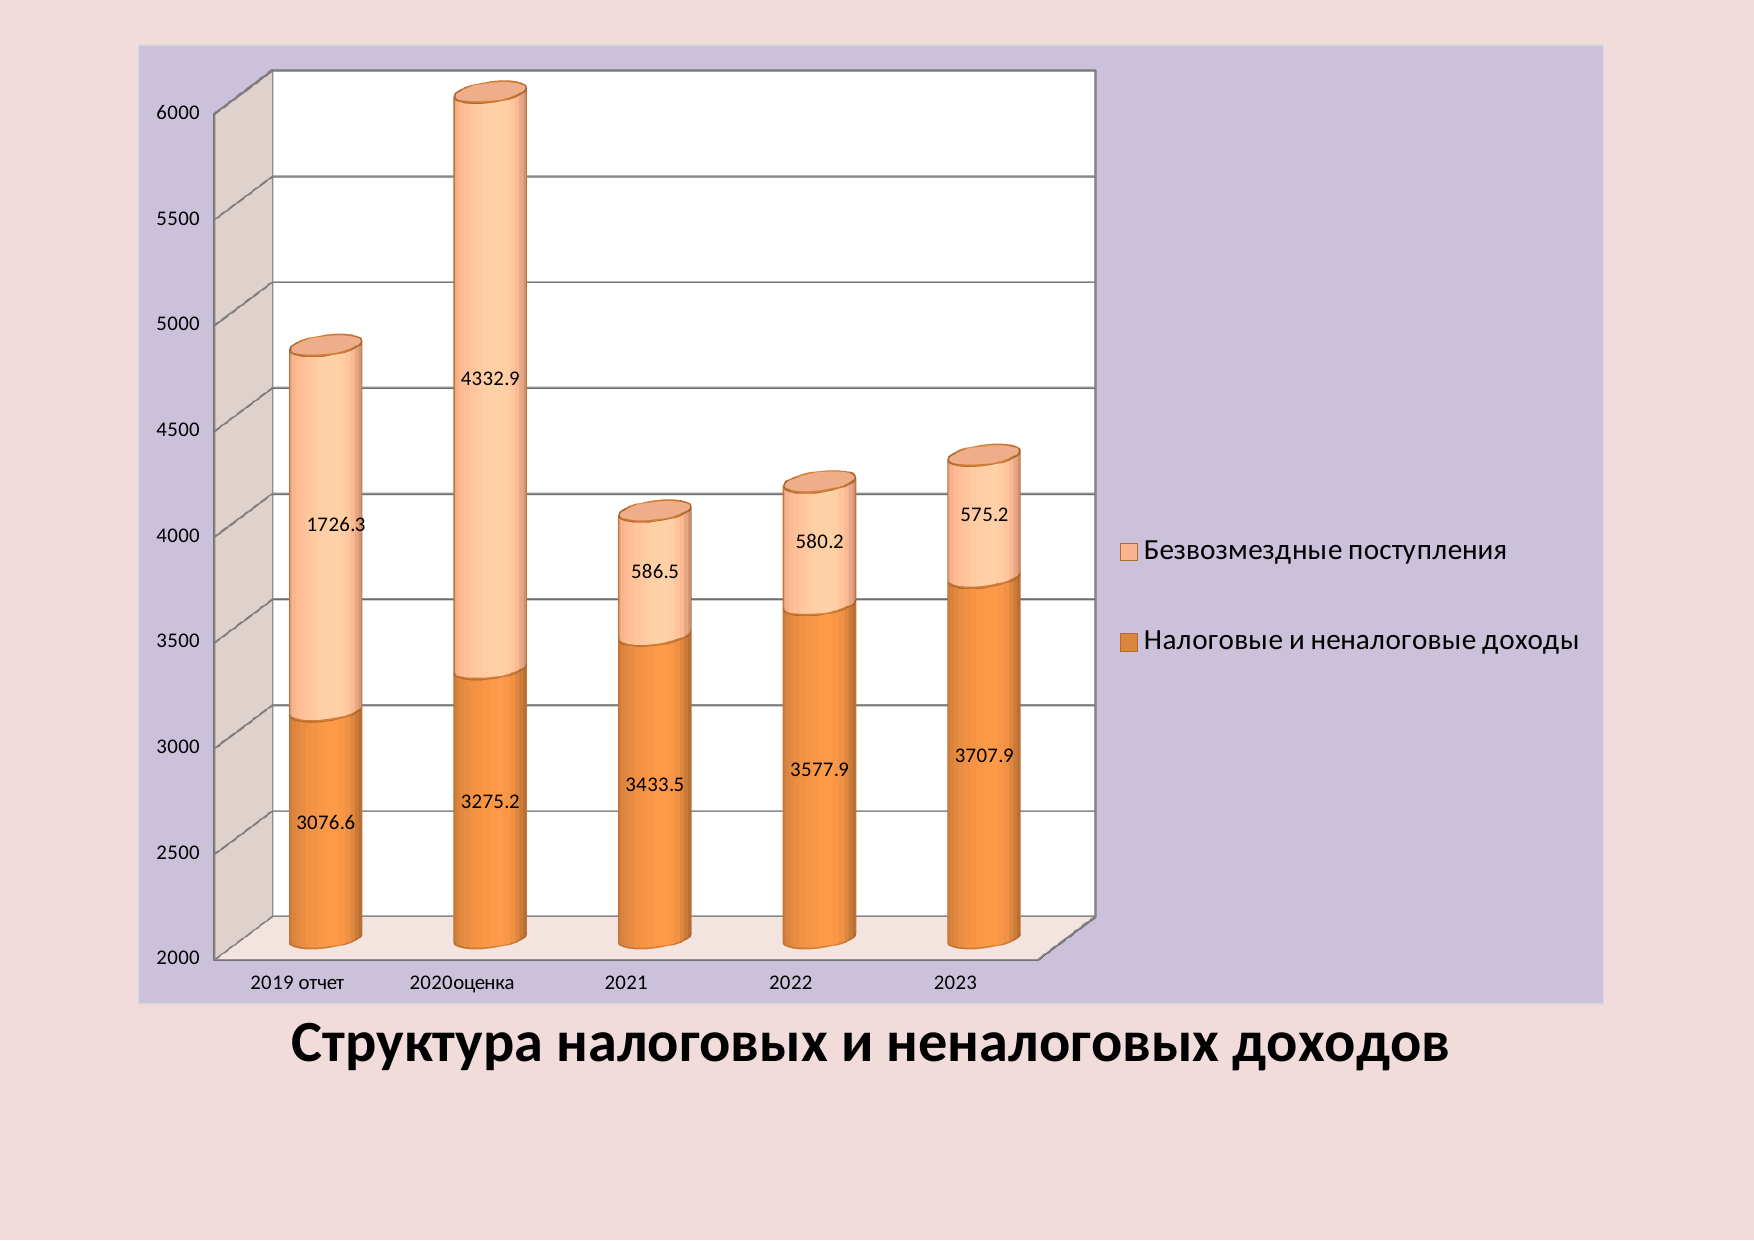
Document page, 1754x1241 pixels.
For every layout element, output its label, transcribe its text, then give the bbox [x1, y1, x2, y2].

text Структура налоговых и неналоговых доходов [74, 1005, 1668, 1076]
